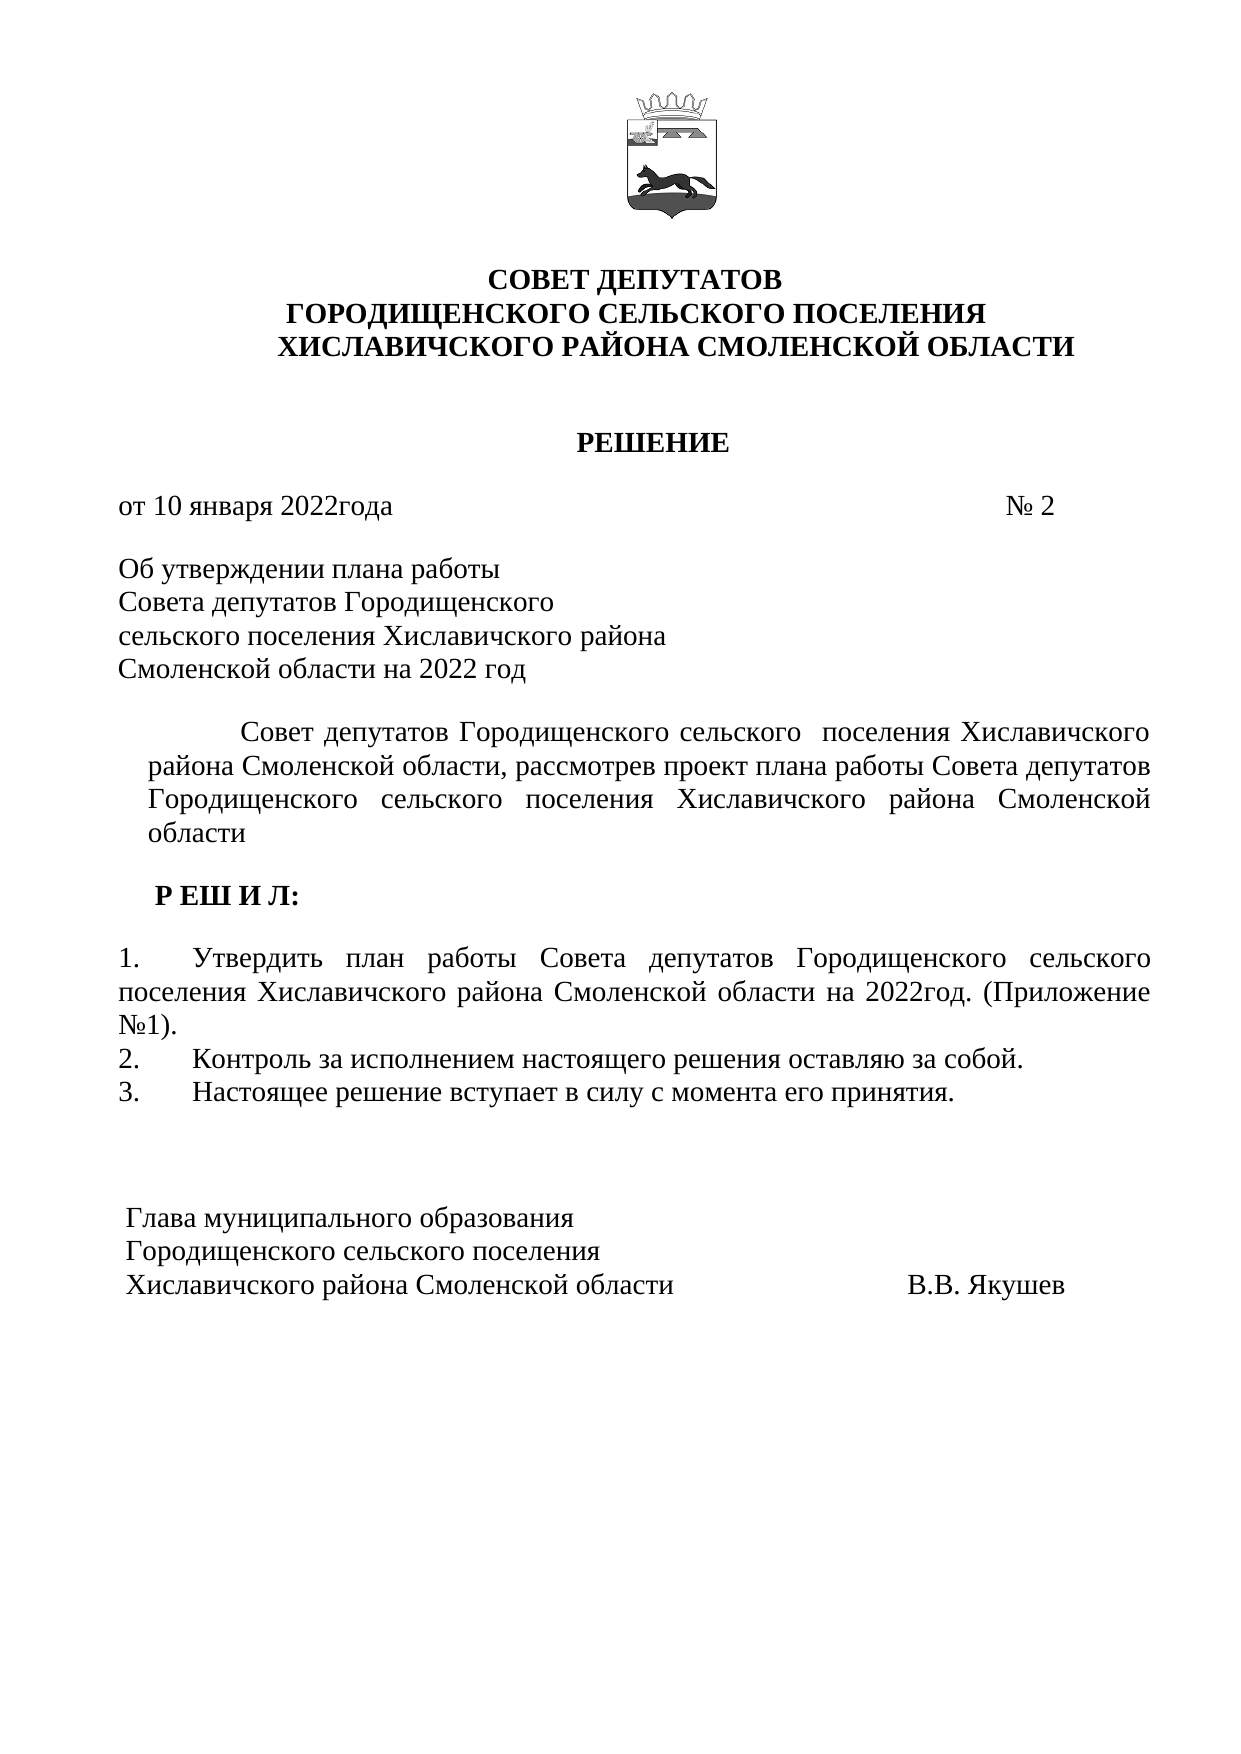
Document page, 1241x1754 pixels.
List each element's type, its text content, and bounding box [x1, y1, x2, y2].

list Утвердить план работы Совета депутатов Городищенского сельского поселения Хиславичского района Смоленской области на 2022год. (Приложение №1). [118, 940, 1152, 1041]
text от 10 января 2022года № 2 [118, 488, 1152, 522]
list Контроль за исполнением настоящего решения оставляю за собой. [118, 1041, 1152, 1074]
list Настоящее решение вступает в силу с момента его принятия. [118, 1074, 1152, 1108]
text ГОРОДИЩЕНСКОГО СЕЛЬСКОГО ПОСЕЛЕНИЯ [118, 296, 1152, 329]
text ХИСЛАВИЧСКОГО РАЙОНА СМОЛЕНСКОЙ ОБЛАСТИ [118, 329, 1152, 363]
text Совета депутатов Городищенского [118, 584, 1152, 618]
text Глава муниципального образования [118, 1200, 1152, 1233]
text Хиславичского района Смоленской области В.В. Якушев [118, 1267, 1152, 1301]
text РЕШЕНИЕ [118, 426, 1152, 459]
text Совет депутатов Городищенского сельского поселения Хиславичского района Смоленской области, рассмотрев проект плана работы Совета депутатов Городищенского сельского поселения Хиславичского района Смоленской области [148, 714, 1152, 848]
text СОВЕТ ДЕПУТАТОВ [118, 262, 1152, 296]
text Смоленской области на 2022 год [88, 652, 1152, 685]
picture [617, 88, 728, 222]
text сельского поселения Хиславичского района [118, 618, 1152, 652]
text Р ЕШ И Л: [118, 878, 1152, 911]
text Об утверждении плана работы [118, 551, 1152, 584]
text Городищенского сельского поселения [118, 1233, 1152, 1267]
